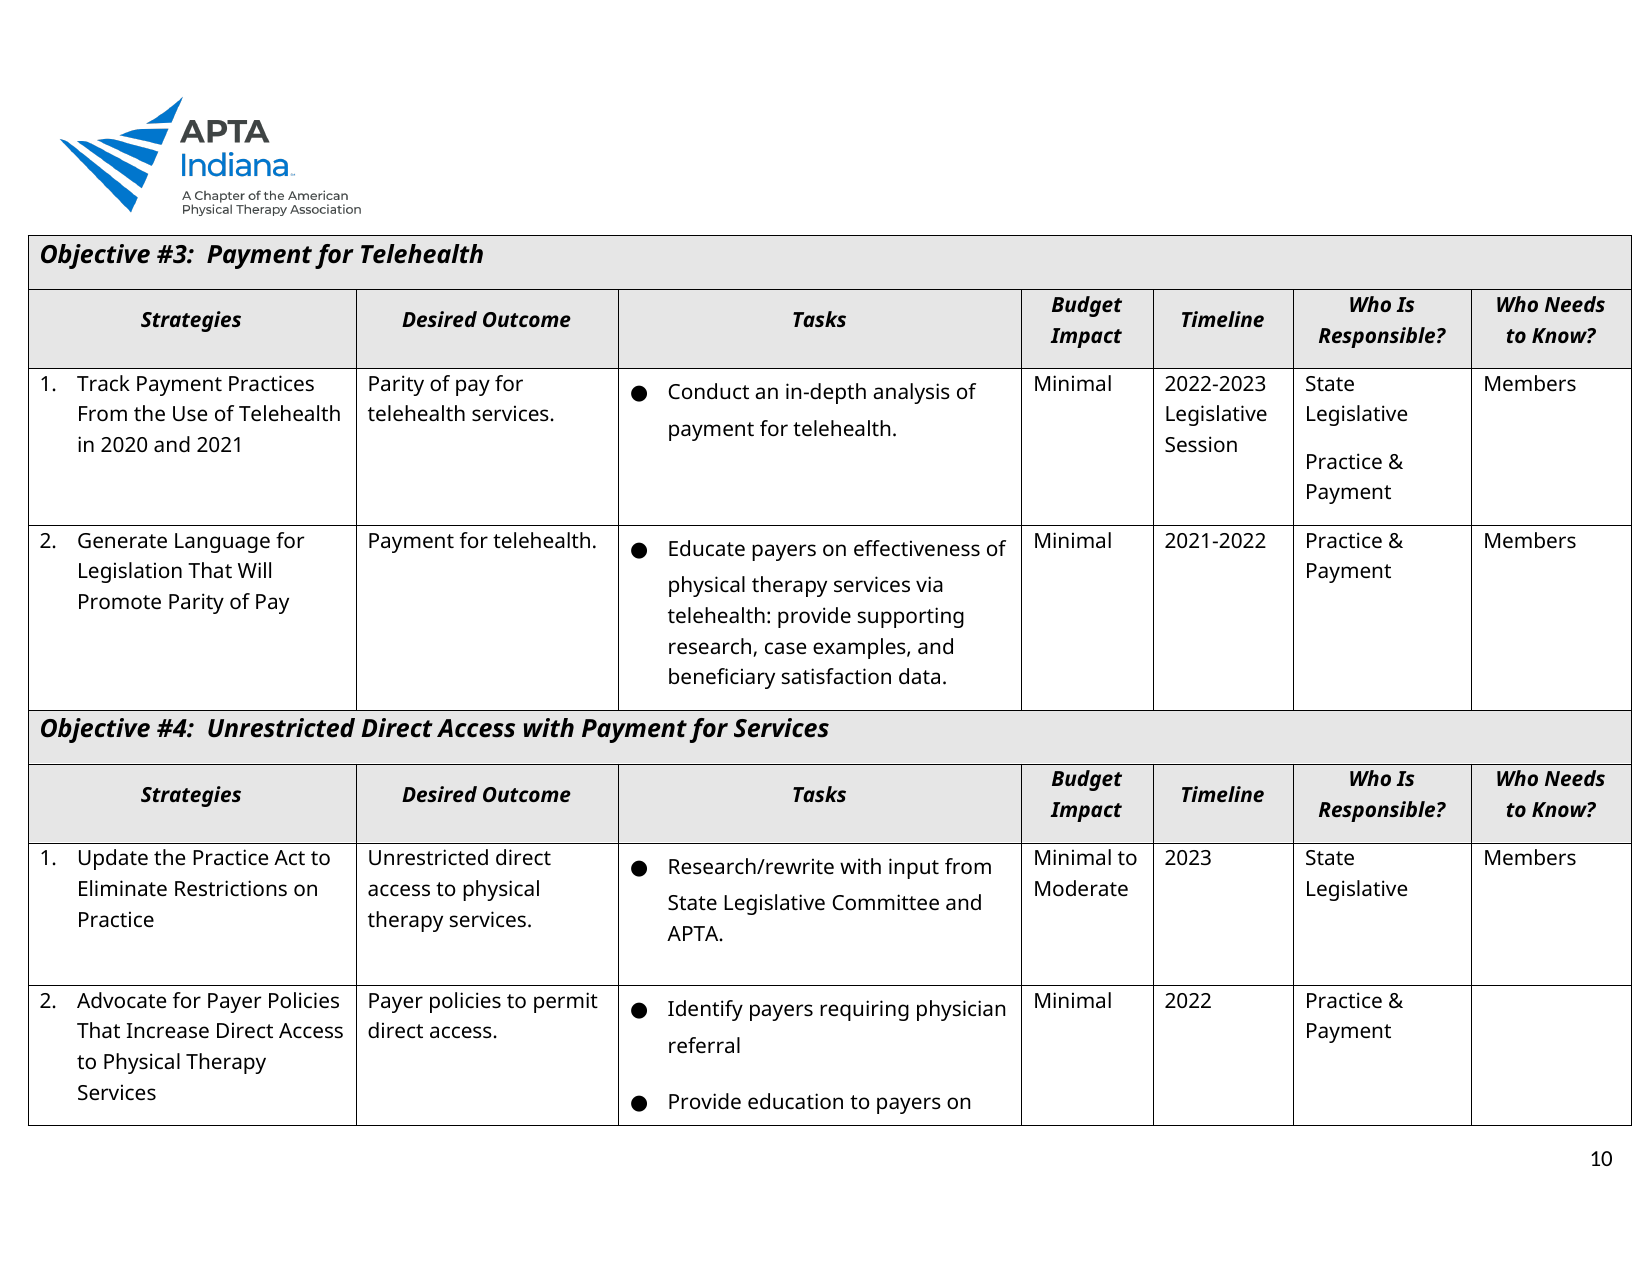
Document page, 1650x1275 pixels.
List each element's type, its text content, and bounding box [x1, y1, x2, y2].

table_cell Practice & Payment [1294, 986, 1471, 1125]
table_cell Research/rewrite with input from State Legislative Committee and APTA. [619, 844, 1021, 985]
table_cell Desired Outcome [357, 765, 618, 842]
table_cell Track Payment Practices From the Use of Telehealth in 2020 and 2021 [29, 369, 356, 525]
table_cell Who Is Responsible? [1294, 290, 1471, 368]
table_cell Strategies [29, 765, 356, 842]
table_cell Minimal [1022, 369, 1153, 525]
table_cell Minimal to Moderate [1022, 844, 1153, 985]
table_cell Identify payers requiring physician referral Provide education to payers on cost savings and safety due to direct access. [619, 986, 1021, 1125]
table_header Objective #3: Payment for Telehealth [29, 236, 1631, 289]
table_cell Payment for telehealth. [357, 526, 618, 710]
table_cell State Legislative [1294, 844, 1471, 985]
table_cell 2021-2022 [1154, 526, 1293, 710]
table_cell 2022-2023 Legislative Session [1154, 369, 1293, 525]
table_cell Generate Language for Legislation That Will Promote Parity of Pay [29, 526, 356, 710]
table_cell Objective #4: Unrestricted Direct Access with Payment for Services [29, 711, 1631, 763]
table_cell Desired Outcome [357, 290, 618, 368]
table_cell Tasks [619, 290, 1021, 368]
table_cell Members [1472, 526, 1631, 710]
table_cell Budget Impact [1022, 290, 1153, 368]
table_cell Timeline [1154, 765, 1293, 842]
table_cell Who Is Responsible? [1294, 765, 1471, 842]
table_cell Advocate for Payer Policies That Increase Direct Access to Physical Therapy Services [29, 986, 356, 1125]
table_cell Parity of pay for telehealth services. [357, 369, 618, 525]
table_cell Minimal [1022, 986, 1153, 1125]
picture [37, 75, 383, 235]
table_cell [1472, 986, 1631, 1125]
table_cell 2022 [1154, 986, 1293, 1125]
table_cell Conduct an in-depth analysis of payment for telehealth. [619, 369, 1021, 525]
table_cell Who Needs to Know? [1472, 765, 1631, 842]
table_cell Minimal [1022, 526, 1153, 710]
table_cell Strategies [29, 290, 356, 368]
table_cell Members [1472, 369, 1631, 525]
table_cell Update the Practice Act to Eliminate Restrictions on Practice [29, 844, 356, 985]
table_cell Educate payers on effectiveness of physical therapy services via telehealth: provide supporting research, case examples, and beneficiary satisfaction data. [619, 526, 1021, 710]
table_cell Who Needs to Know? [1472, 290, 1631, 368]
table_cell Members [1472, 844, 1631, 985]
table_cell Timeline [1154, 290, 1293, 368]
table_cell Tasks [619, 765, 1021, 842]
table_cell Unrestricted direct access to physical therapy services. [357, 844, 618, 985]
table_cell Payer policies to permit direct access. [357, 986, 618, 1125]
table_cell State Legislative Practice & Payment [1294, 369, 1471, 525]
table_cell Practice & Payment [1294, 526, 1471, 710]
table_cell Budget Impact [1022, 765, 1153, 842]
table_cell 2023 [1154, 844, 1293, 985]
